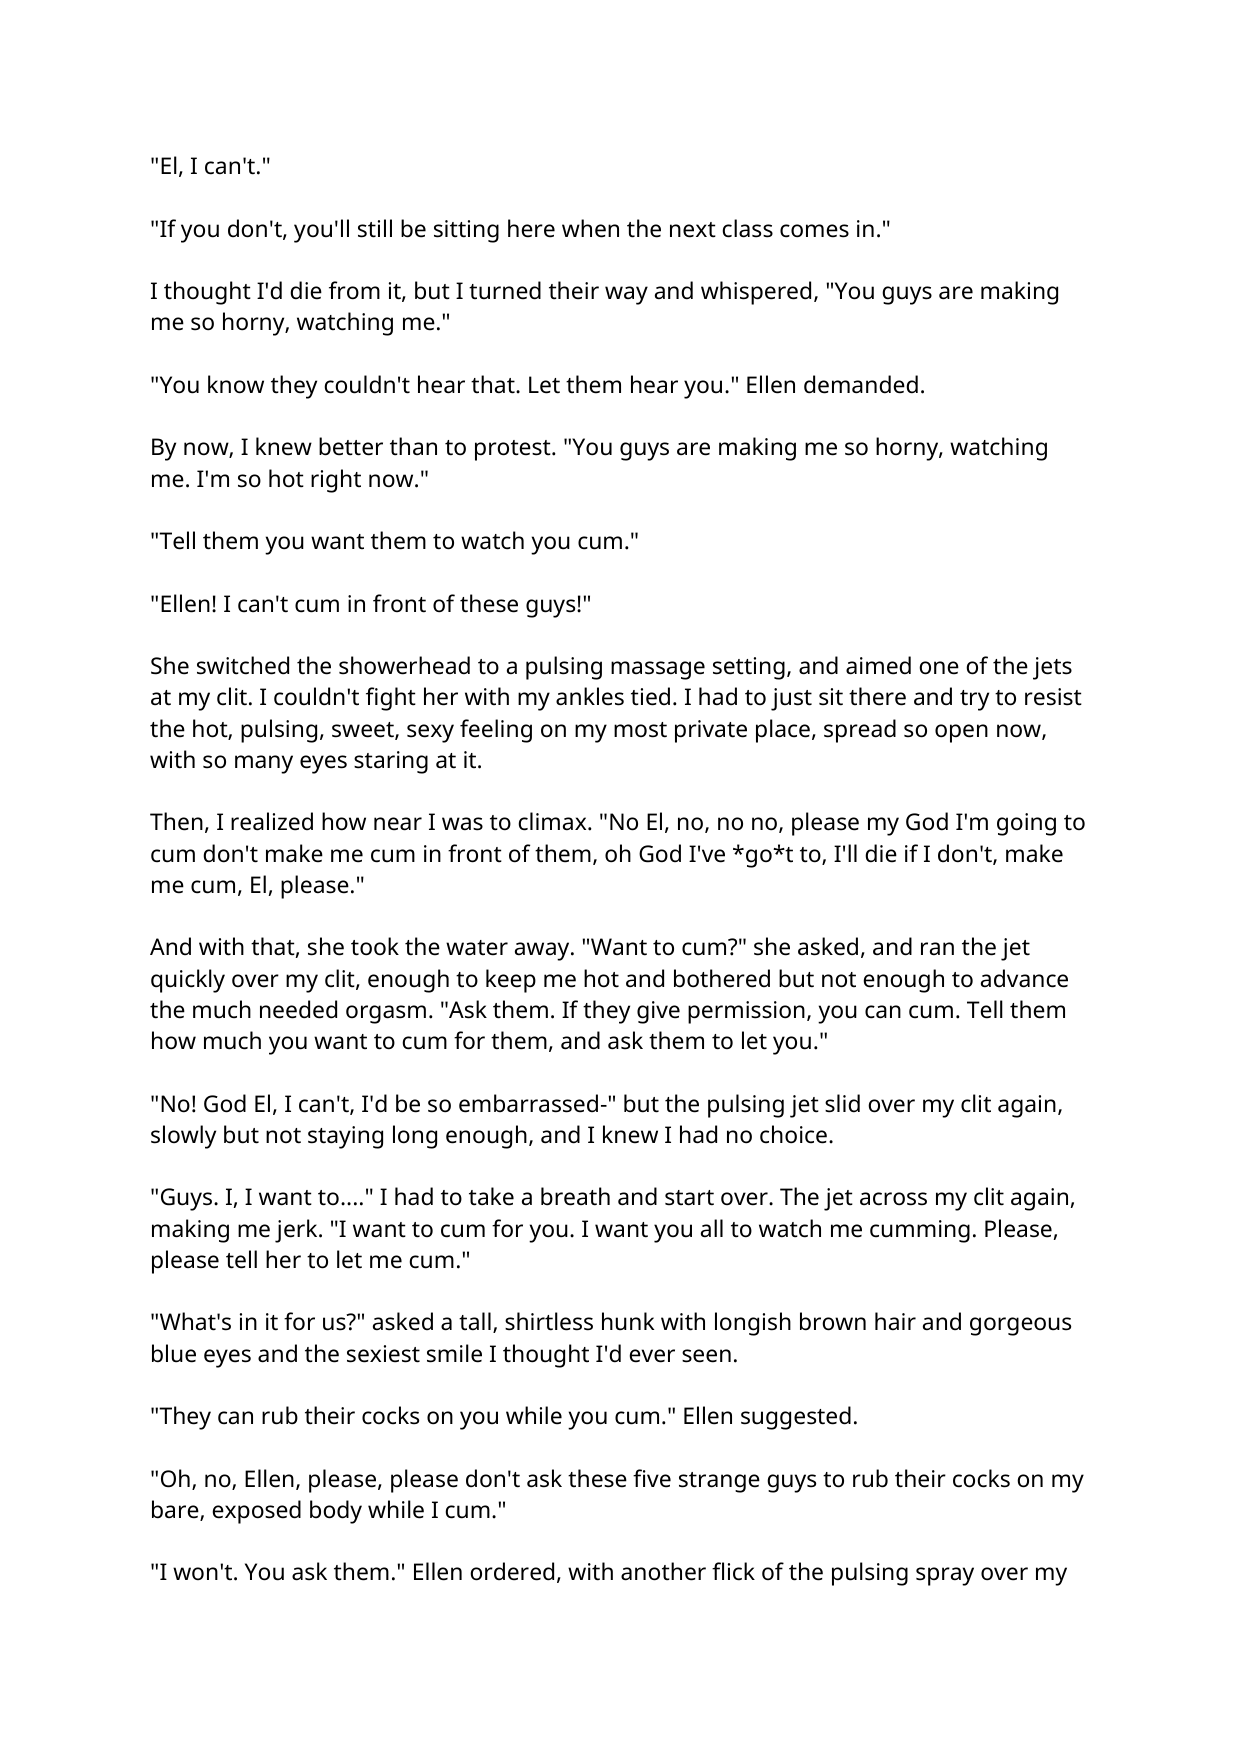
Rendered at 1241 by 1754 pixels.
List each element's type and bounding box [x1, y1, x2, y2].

text [150, 150, 1090, 1587]
